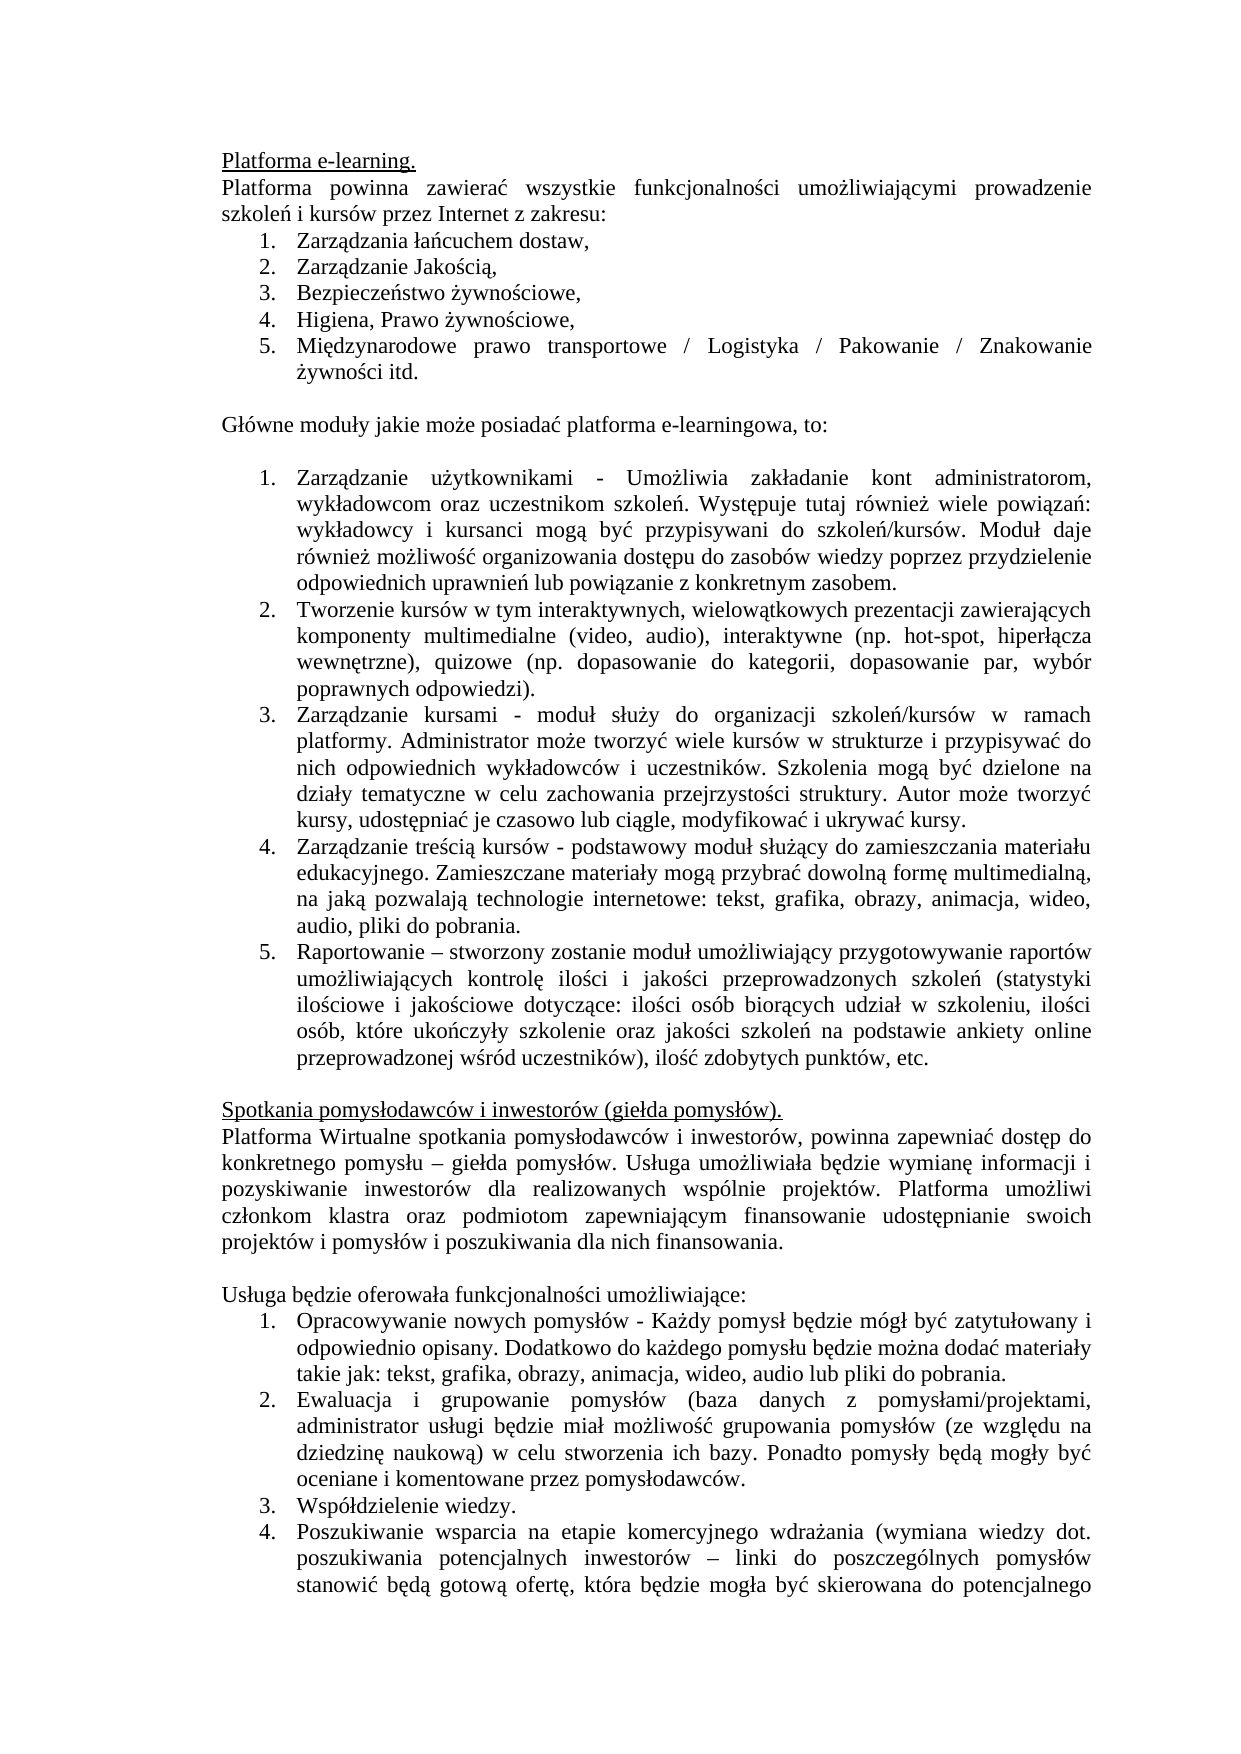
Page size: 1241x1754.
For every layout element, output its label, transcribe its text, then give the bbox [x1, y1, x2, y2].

list Raportowanie – stworzony zostanie moduł umożliwiający przygotowywanie raportów umożliwiających kontrolę ilości i jakości przeprowadzonych szkoleń (statystyki ilościowe i jakościowe dotyczące: ilości osób biorących udział w szkoleniu, ilości osób, które ukończyły szkolenie oraz jakości szkoleń na podstawie ankiety online przeprowadzonej wśród uczestników), ilość zdobytych punktów, etc. [259, 938, 1093, 1070]
list Opracowywanie nowych pomysłów - Każdy pomysł będzie mógł być zatytułowany i odpowiednio opisany. Dodatkowo do każdego pomysłu będzie można dodać materiały takie jak: tekst, grafika, obrazy, animacja, wideo, audio lub pliki do pobrania. [259, 1307, 1093, 1386]
list Ewaluacja i grupowanie pomysłów (baza danych z pomysłami/projektami, administrator usługi będzie miał możliwość grupowania pomysłów (ze względu na dziedzinę naukową) w celu stworzenia ich bazy. Ponadto pomysły będą mogły być oceniane i komentowane przez pomysłodawców. [259, 1386, 1093, 1492]
list Zarządzanie treścią kursów - podstawowy moduł służący do zamieszczania materiału edukacyjnego. Zamieszczane materiały mogą przybrać dowolną formę multimedialną, na jaką pozwalają technologie internetowe: tekst, grafika, obrazy, animacja, wideo, audio, pliki do pobrania. [259, 833, 1093, 938]
text Usługa będzie oferowała funkcjonalności umożliwiające: [221, 1281, 1093, 1307]
text Platforma e-learning. [221, 148, 1093, 174]
list Tworzenie kursów w tym interaktywnych, wielowątkowych prezentacji zawierających komponenty multimedialne (video, audio), interaktywne (np. hot-spot, hiperłącza wewnętrzne), quizowe (np. dopasowanie do kategorii, dopasowanie par, wybór poprawnych odpowiedzi). [259, 596, 1093, 701]
list Bezpieczeństwo żywnościowe, [259, 279, 1093, 306]
text Platforma Wirtualne spotkania pomysłodawców i inwestorów, powinna zapewniać dostęp do konkretnego pomysłu – giełda pomysłów. Usługa umożliwiała będzie wymianę informacji i pozyskiwanie inwestorów dla realizowanych wspólnie projektów. Platforma umożliwi członkom klastra oraz podmiotom zapewniającym finansowanie udostępnianie swoich projektów i pomysłów i poszukiwania dla nich finansowania. [221, 1123, 1093, 1254]
text Spotkania pomysłodawców i inwestorów (giełda pomysłów). [221, 1096, 1093, 1123]
list Zarządzanie użytkownikami - Umożliwia zakładanie kont administratorom, wykładowcom oraz uczestnikom szkoleń. Występuje tutaj również wiele powiązań: wykładowcy i kursanci mogą być przypisywani do szkoleń/kursów. Moduł daje również możliwość organizowania dostępu do zasobów wiedzy poprzez przydzielenie odpowiednich uprawnień lub powiązanie z konkretnym zasobem. [259, 464, 1093, 596]
list Higiena, Prawo żywnościowe, [259, 306, 1093, 332]
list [259, 1518, 1093, 1597]
text Platforma powinna zawierać wszystkie funkcjonalności umożliwiającymi prowadzenie szkoleń i kursów przez Internet z zakresu: [221, 174, 1093, 227]
list Zarządzania łańcuchem dostaw, [259, 227, 1093, 253]
list Współdzielenie wiedzy. [259, 1492, 1093, 1518]
list Zarządzanie kursami - moduł służy do organizacji szkoleń/kursów w ramach platformy. Administrator może tworzyć wiele kursów w strukturze i przypisywać do nich odpowiednich wykładowców i uczestników. Szkolenia mogą być dzielone na działy tematyczne w celu zachowania przejrzystości struktury. Autor może tworzyć kursy, udostępniać je czasowo lub ciągle, modyfikować i ukrywać kursy. [259, 701, 1093, 833]
list Międzynarodowe prawo transportowe / Logistyka / Pakowanie / Znakowanie żywności itd. [259, 332, 1093, 385]
list Zarządzanie Jakością, [259, 253, 1093, 279]
text Główne moduły jakie może posiadać platforma e-learningowa, to: [221, 411, 1093, 437]
